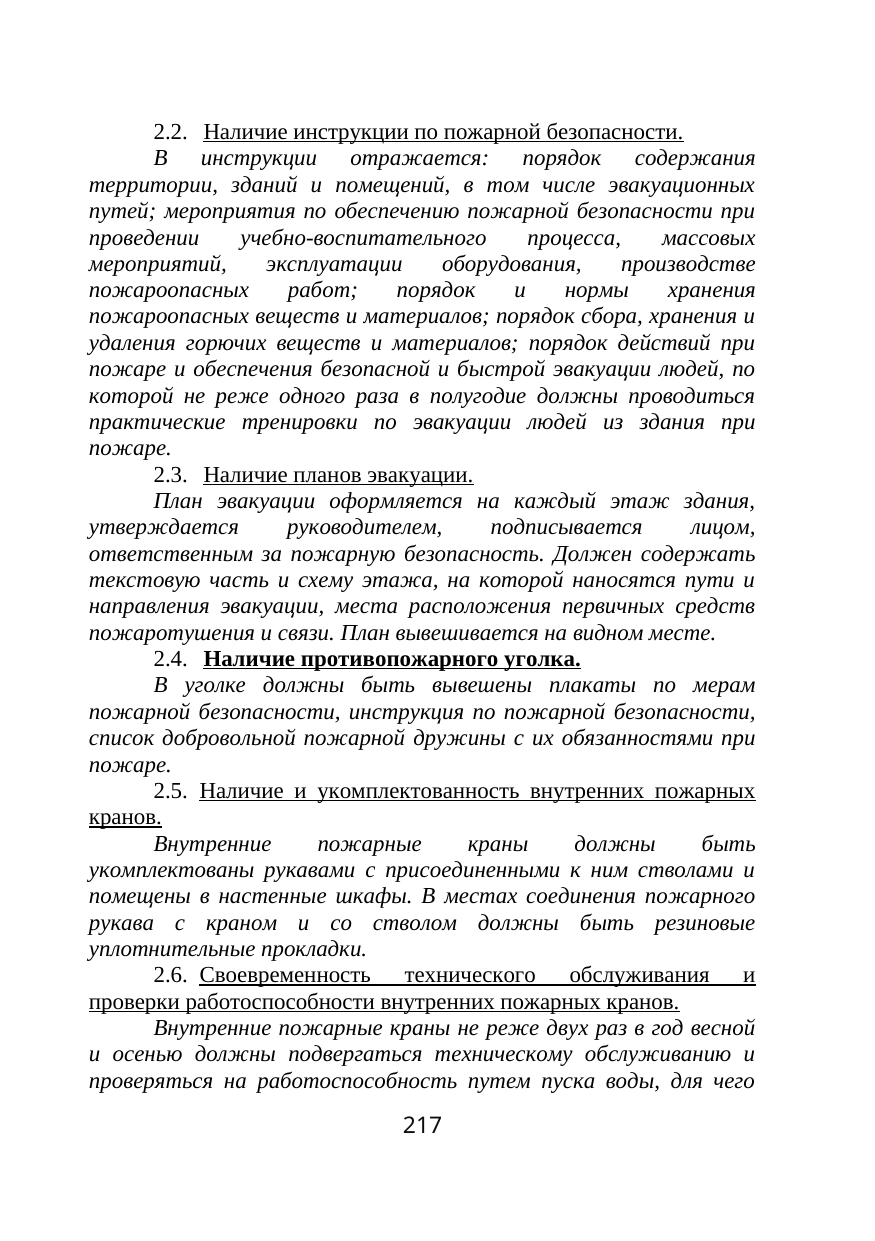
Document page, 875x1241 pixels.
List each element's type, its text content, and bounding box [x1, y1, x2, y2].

list Наличие инструкции по пожарной безопасности. [89, 118, 756, 144]
text В инструкции отражается: порядок содержания территории, зданий и помещений, в том числе эвакуационных путей; мероприятия по обеспечению пожарной безопасности при проведении учебно-воспитательного процесса, массовых мероприятий, эксплуатации оборудования, производстве пожароопасных работ; порядок и нормы хранения пожароопасных веществ и материалов; порядок сбора, хранения и удаления горючих веществ и материалов; порядок действий при пожаре и обеспечения безопасной и быстрой эвакуации людей, по которой не реже одного раза в полугодие должны проводиться практические тренировки по эвакуации людей из здания при пожаре. [89, 144, 756, 461]
text В уголке должны быть вывешены плакаты по мерам пожарной безопасности, инструкция по пожарной безопасности, список добровольной пожарной дружины с их обязанностями при пожаре. [89, 672, 756, 777]
list Своевременность технического обслуживания и проверки работоспособности внутренних пожарных кранов. [89, 961, 756, 1014]
list Наличие и укомплектованность внутренних пожарных кранов. [89, 777, 756, 830]
list Наличие противопожарного уголка. [89, 645, 756, 672]
text План эвакуации оформляется на каждый этаж здания, утверждается руководителем, подписывается лицом, ответственным за пожарную безопасность. Должен содержать текстовую часть и схему этажа, на которой наносятся пути и направления эвакуации, места расположения первичных средств пожаротушения и связи. План вывешивается на видном месте. [89, 487, 756, 645]
list Наличие планов эвакуации. [89, 461, 756, 487]
text Внутренние пожарные краны должны быть укомплектованы рукавами с присоединенными к ним стволами и помещены в настенные шкафы. В местах соединения пожарного рукава с краном и со стволом должны быть резиновые уплотнительные прокладки. [89, 830, 756, 961]
